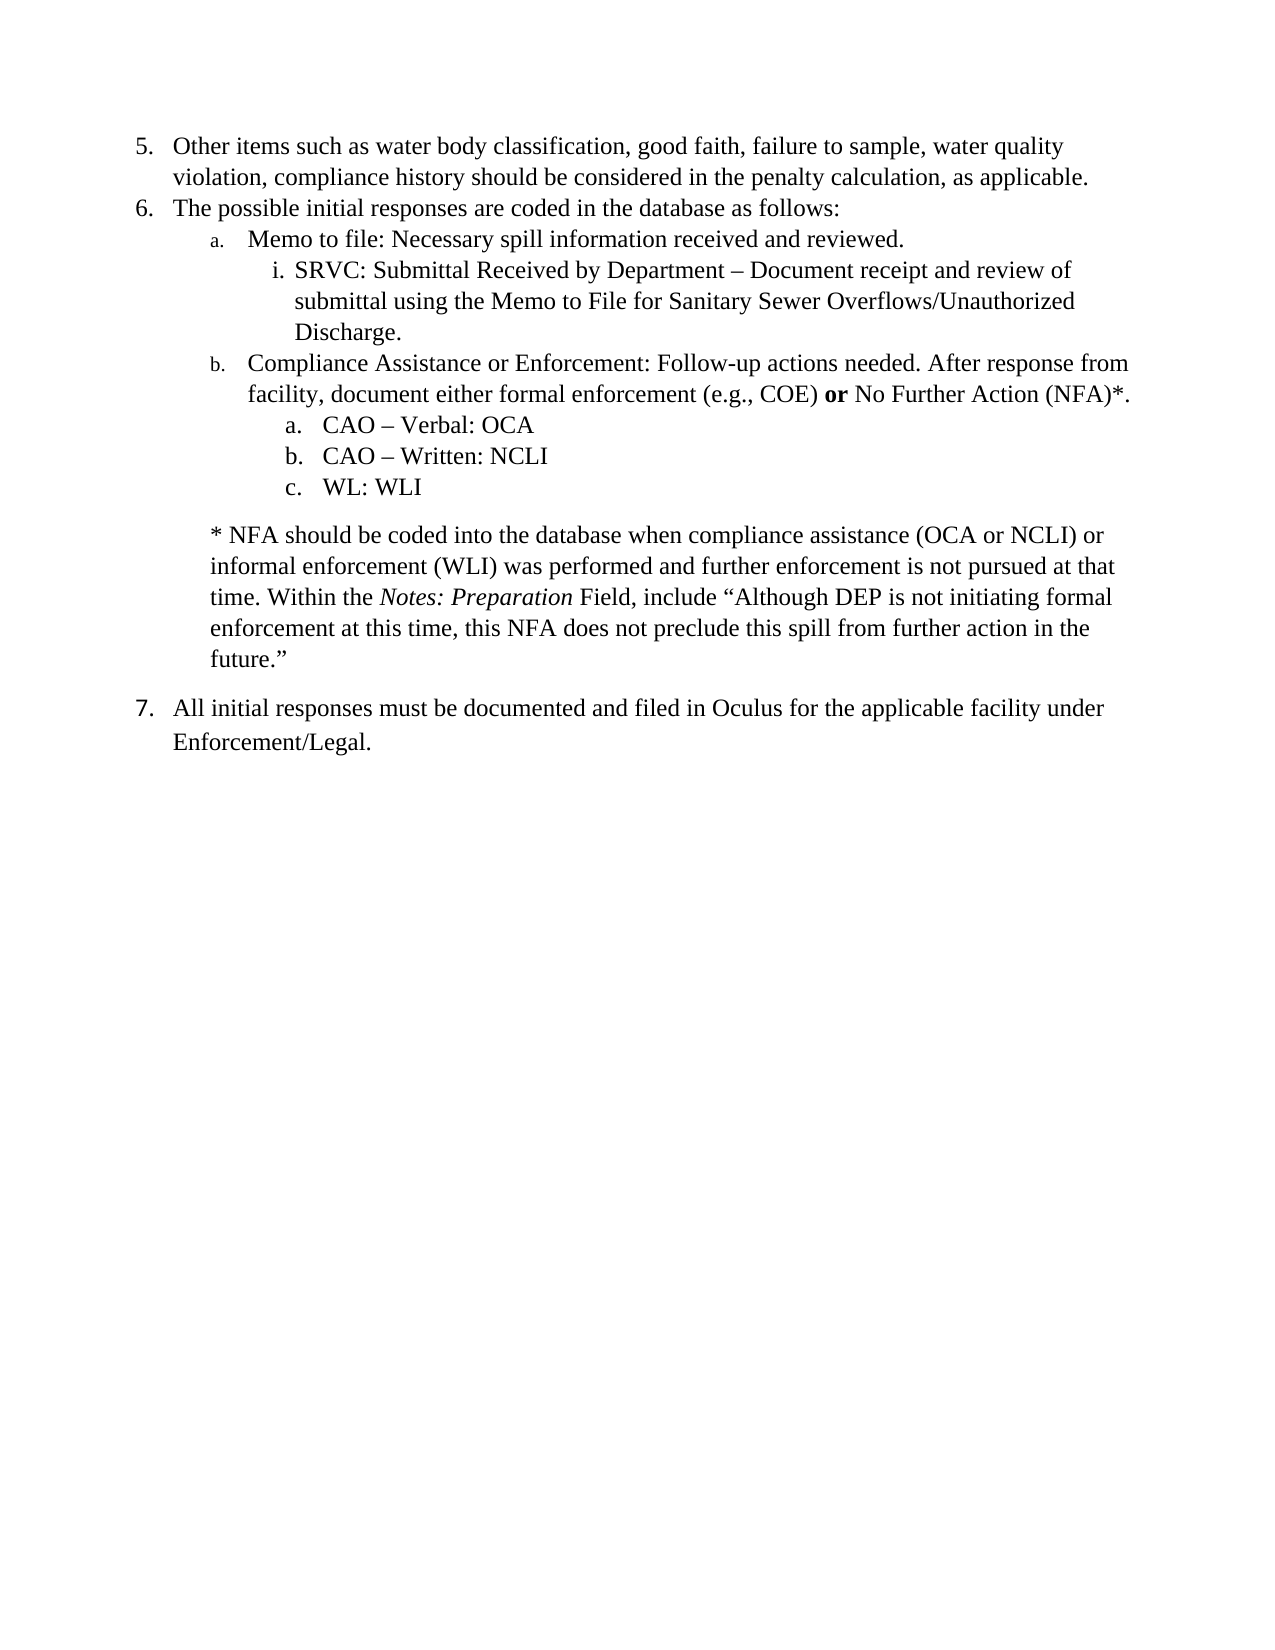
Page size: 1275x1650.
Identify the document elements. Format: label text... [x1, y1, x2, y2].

list Memo to file: Necessary spill information received and reviewed. [210, 224, 1153, 253]
list Other items such as water body classification, good faith, failure to sample, water quality violation, compliance history should be considered in the penalty calculation, as applicable. [135, 131, 1153, 191]
list SRVC: Submittal Received by Department – Document receipt and review of submittal using the Memo to File for Sanitary Sewer Overflows/Unauthorized Discharge. [285, 255, 1153, 346]
list CAO – Verbal: OCA [285, 410, 1153, 439]
list The possible initial responses are coded in the database as follows: [135, 193, 1153, 222]
text * NFA should be coded into the database when compliance assistance (OCA or NCLI) or informal enforcement (WLI) was performed and further enforcement is not pursued at that time. Within the Notes: Preparation Field, include “Although DEP is not initiating formal enforcement at this time, this NFA does not preclude this spill from further action in the future.” [210, 520, 1153, 673]
list WL: WLI [285, 472, 1153, 501]
list Compliance Assistance or Enforcement: Follow-up actions needed. After response from facility, document either formal enforcement (e.g., COE) or No Further Action (NFA)*. [210, 348, 1153, 408]
list All initial responses must be documented and filed in Oculus for the applicable facility under Enforcement/Legal. [135, 692, 1153, 757]
list CAO – Written: NCLI [285, 441, 1153, 470]
